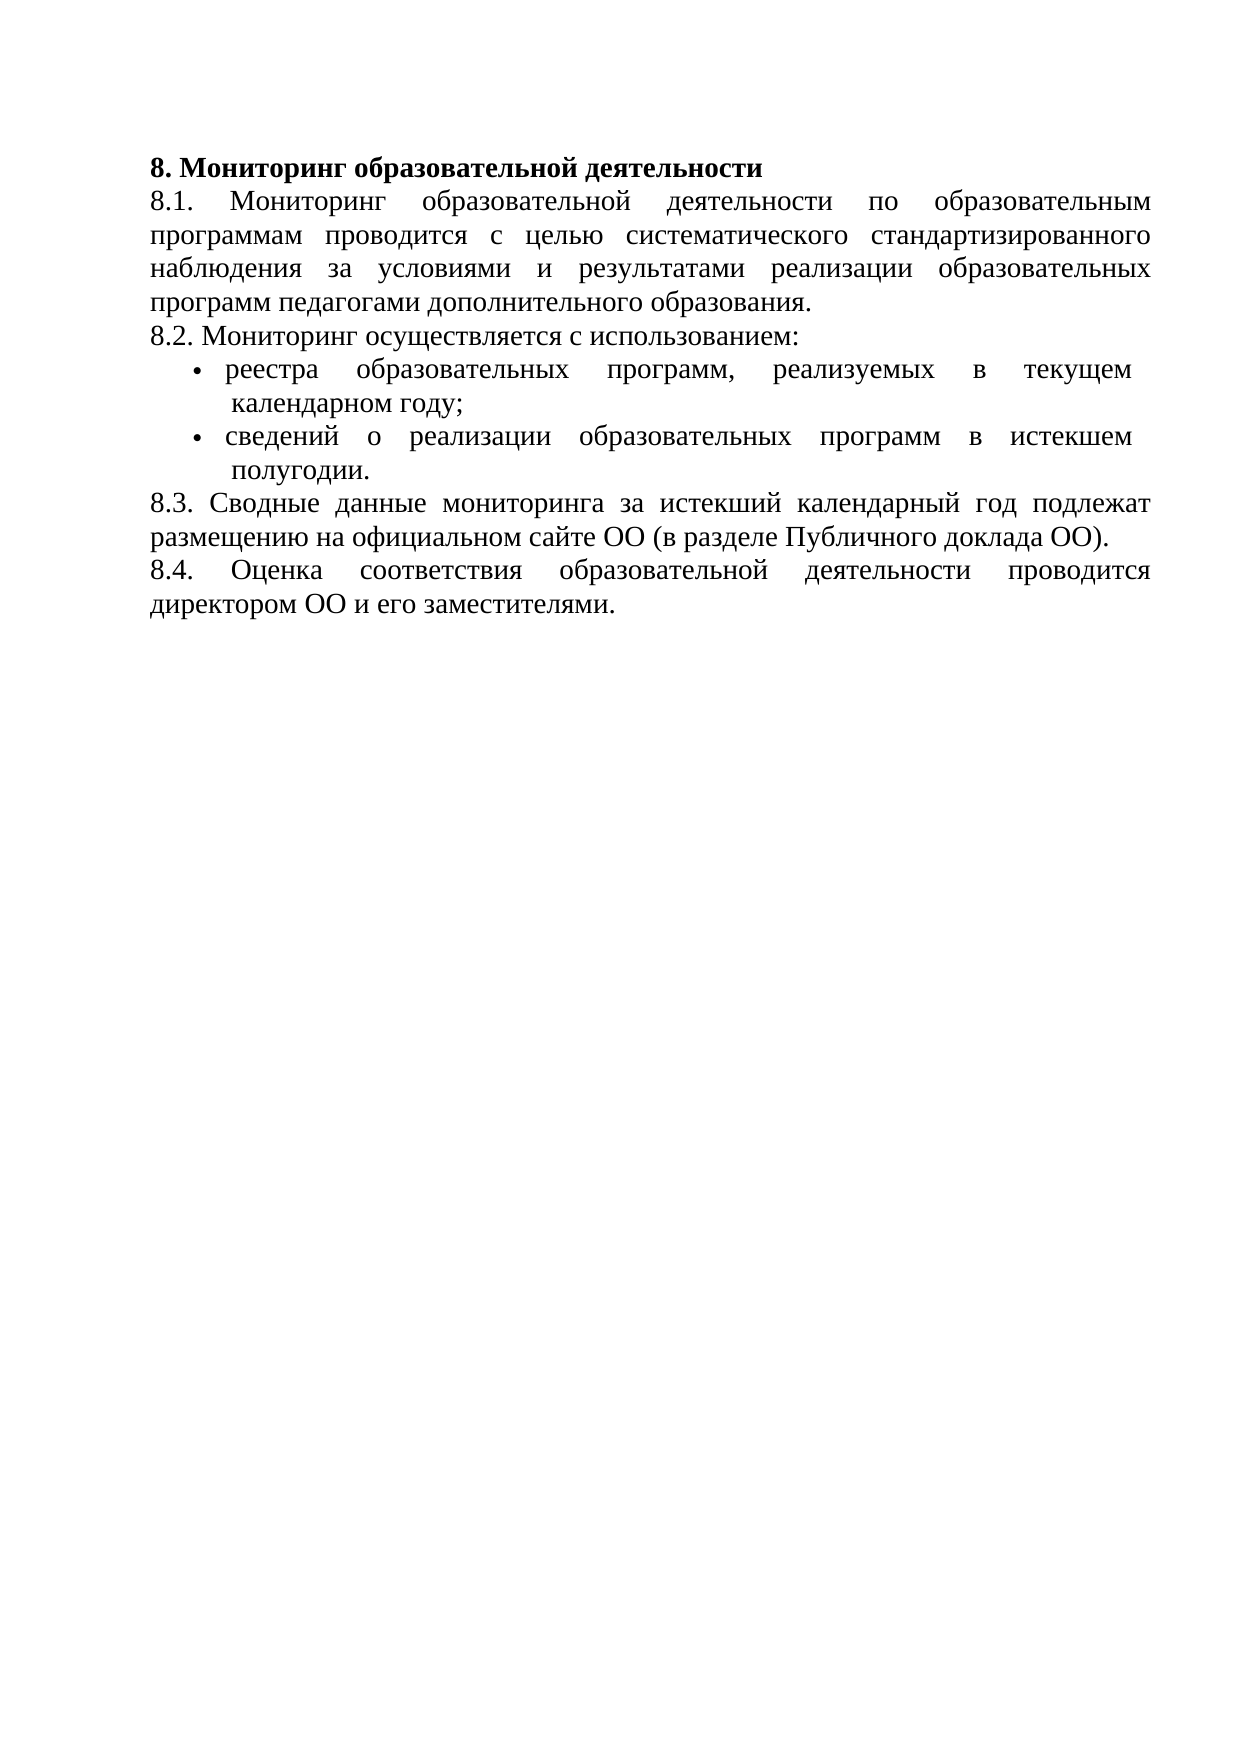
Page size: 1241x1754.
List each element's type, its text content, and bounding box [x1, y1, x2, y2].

list сведений о реализации образовательных программ в истекшем полугодии. [194, 418, 1133, 485]
text 8.3. Сводные данные мониторинга за истекший календарный год подлежат размещению на официальном сайте ОО (в разделе Публичного доклада ОО). [150, 485, 1152, 552]
text 8.4. Оценка соответствия образовательной деятельности проводится директором ОО и его заместителями. [150, 552, 1152, 619]
text 8.2. Мониторинг осуществляется с использованием: [150, 318, 1152, 351]
text 8. Мониторинг образовательной деятельности [150, 150, 1152, 183]
text 8.1. Мониторинг образовательной деятельности по образовательным программам проводится с целью систематического стандартизированного наблюдения за условиями и результатами реализации образовательных программ педагогами дополнительного образования. [150, 183, 1152, 318]
list реестра образовательных программ, реализуемых в текущем календарном году; [194, 351, 1133, 418]
